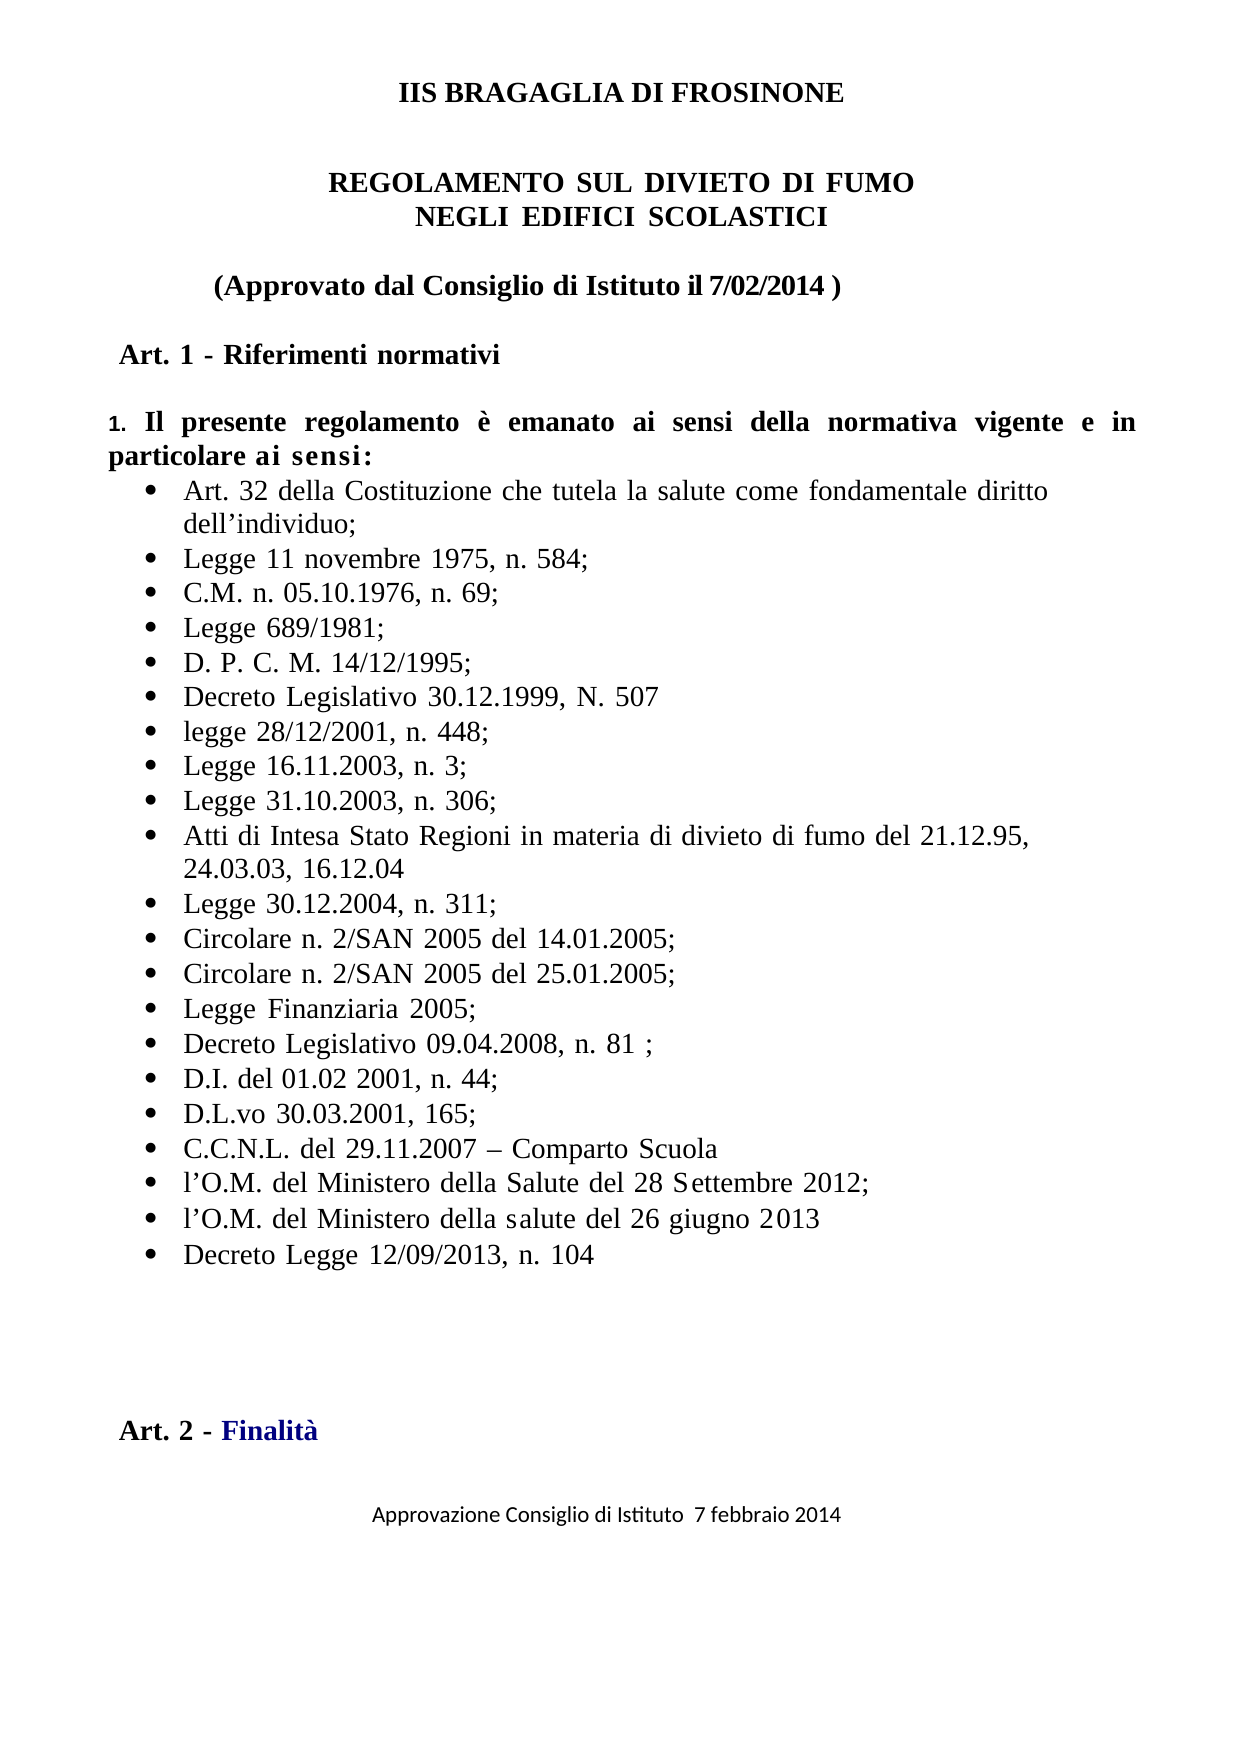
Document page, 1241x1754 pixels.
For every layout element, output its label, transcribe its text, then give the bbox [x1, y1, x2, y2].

list Circolare n. 2/SAN 2005 25.01.2005; [146, 956, 1136, 989]
list Il presente regolamento è emanato ai sensi della normativa vigente e in particolare ai sensi: [108, 404, 1136, 471]
list l’O.M. del Ministero della salute del 26 giugno 2013 [146, 1201, 1140, 1235]
list legge 28/12/2001, n. 448; [146, 714, 1136, 747]
list Legge 689/1981; [146, 610, 1136, 643]
list D.I. 01.02 2001, n. 44; [146, 1061, 1136, 1094]
subtitle Art. 2 - Finalità [119, 1413, 1136, 1447]
list Decreto Legge 12/09/2013, n. 104 [146, 1237, 711, 1271]
list Art. 32 della Costituzione che tutela la salute come fondamentale diritto dell’individuo; [146, 473, 1136, 540]
list D.L.vo 30.03.2001, 165; [146, 1096, 1136, 1129]
list l’O.M. del Ministero della Salute del 28 Settembre 2012; [146, 1165, 1140, 1199]
list Legge Finanziaria 2005; [146, 991, 1136, 1024]
text REGOLAMENTO SUL DIVIETO DI FUMO NEGLI EDIFICI SCOLASTICI [305, 165, 937, 233]
list Atti di Intesa Stato Regioni in materia di divieto di fumo del 21.12.95, 24.03.03, 16.12.04 [146, 818, 1136, 885]
list Legge 30.12.2004, n. 311; [146, 886, 1136, 920]
list Decreto Legislativo 30.12.1999, N. 507 [146, 679, 1136, 713]
list C.C.N.L. del 29.11.2007 – Comparto Scuola [146, 1131, 1136, 1164]
subtitle Art. 1 - Riferimenti normativi [119, 337, 1136, 371]
list Decreto Legislativo 09.04.2008, n. 81 ; [146, 1026, 1136, 1059]
text (Approvato dal Consiglio di Istituto il 7/02/2014 ) [132, 268, 1115, 301]
list Legge 11 novembre 1975, n. 584; [146, 541, 1136, 574]
list Legge 31.10.2003, n. 306; [146, 783, 1136, 816]
list Circolare n. 2/SAN 2005 del 14.01.2005; [146, 921, 1136, 955]
list D. P. C. M. 14/12/1995; [146, 645, 1136, 678]
list Legge 16.11.2003, n. 3; [146, 748, 1136, 782]
list C.M. n. 05.10.1976, n. 69; [146, 575, 1136, 609]
